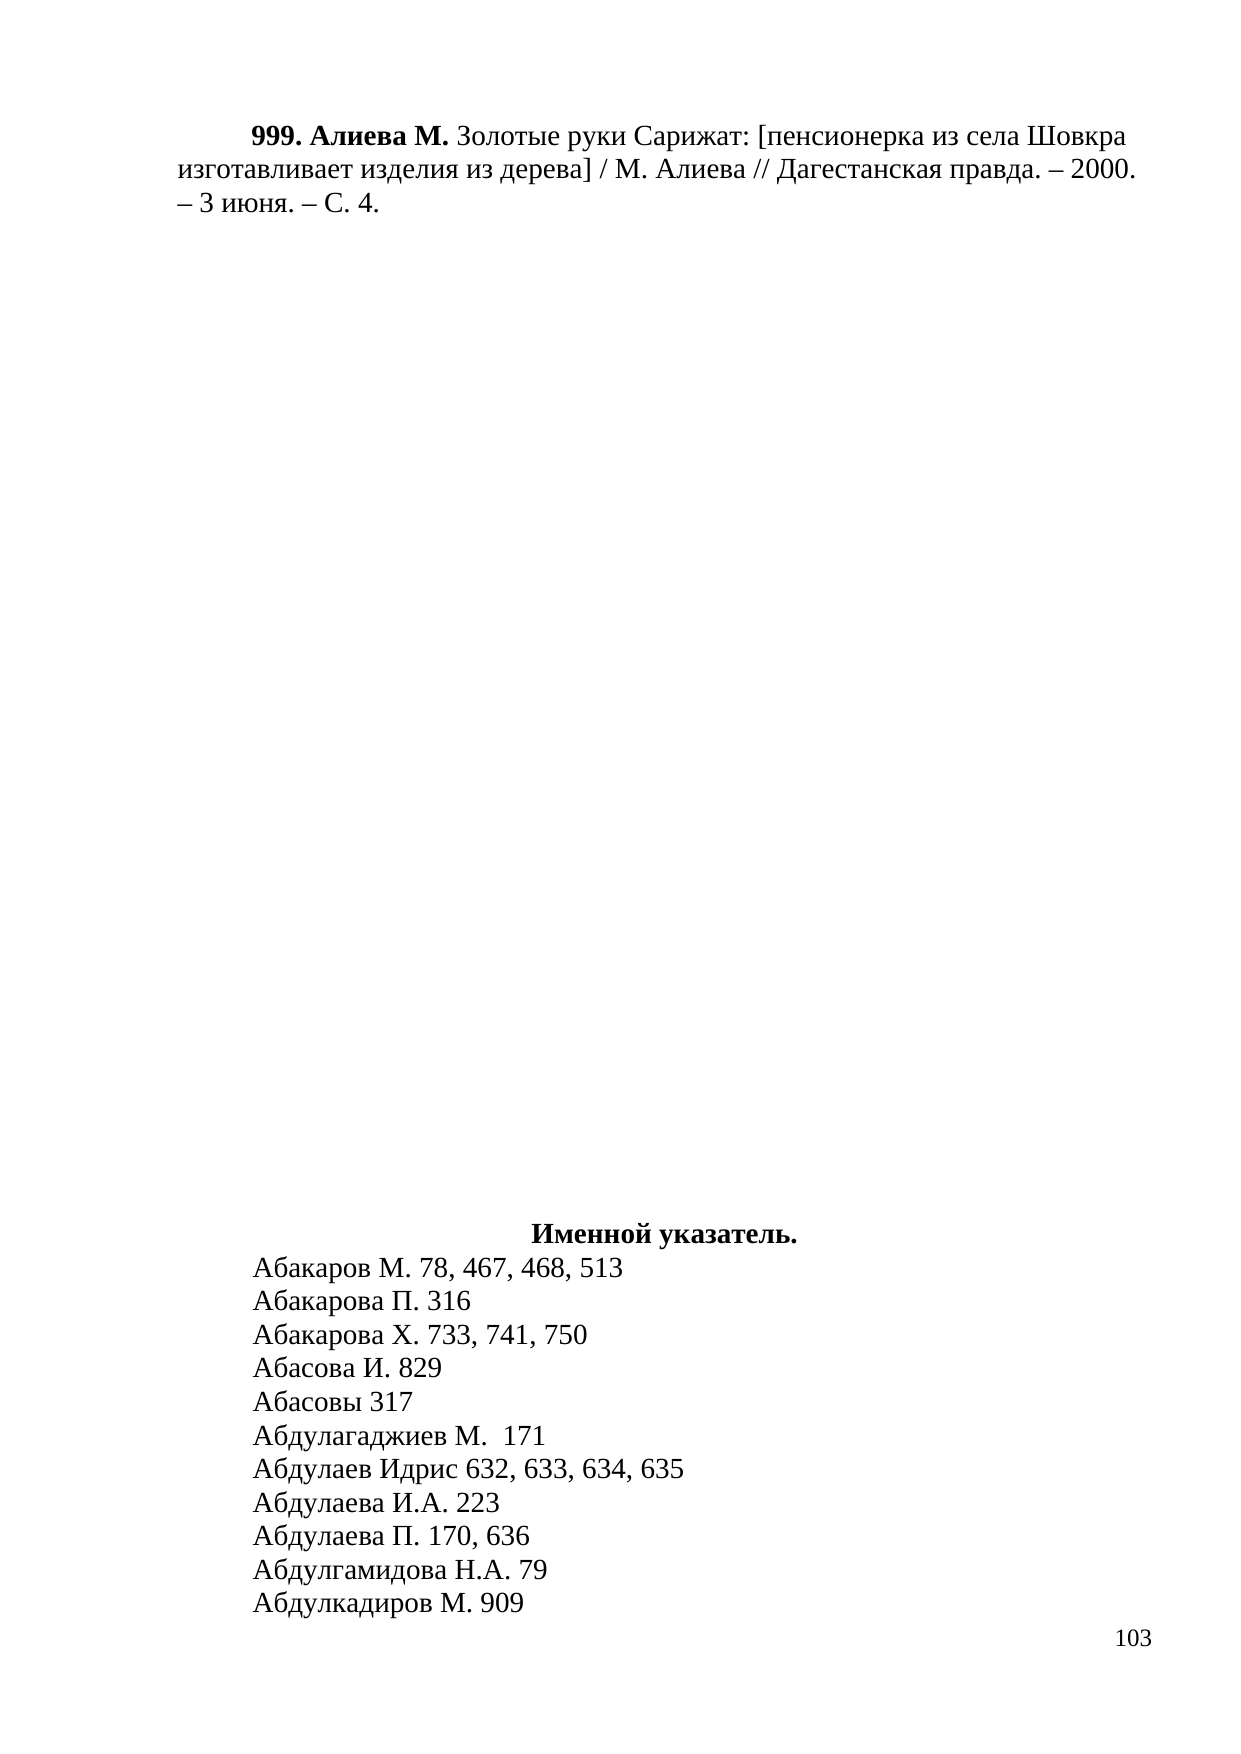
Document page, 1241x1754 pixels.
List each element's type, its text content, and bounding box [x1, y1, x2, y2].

text Абасова И. 829 [177, 1351, 1152, 1384]
text 999. Алиева М. Золотые руки Сарижат: [пенсионерка из села Шовкра изготавливает изделия из дерева] / М. Алиева // Дагестанская правда. – 2000. – 3 июня. – С. 4. [177, 118, 1152, 219]
text Абдулкадиров М. 909 [177, 1585, 1152, 1619]
text Именной указатель. [177, 1216, 1152, 1250]
text Абдулаева П. 170, 636 [177, 1518, 1152, 1552]
text Абакарова Х. 733, 741, 750 [177, 1317, 1152, 1351]
text Абдулгамидова Н.А. 79 [177, 1552, 1152, 1585]
text Абдулаев Идрис 632, 633, 634, 635 [177, 1451, 1152, 1485]
text Абакаров М. 78, 467, 468, 513 [177, 1250, 1152, 1283]
text Абдулагаджиев М. 171 [177, 1418, 1152, 1451]
text Абасовы 317 [177, 1384, 1152, 1418]
text Абакарова П. 316 [177, 1283, 1152, 1317]
text Абдулаева И.А. 223 [177, 1485, 1152, 1518]
